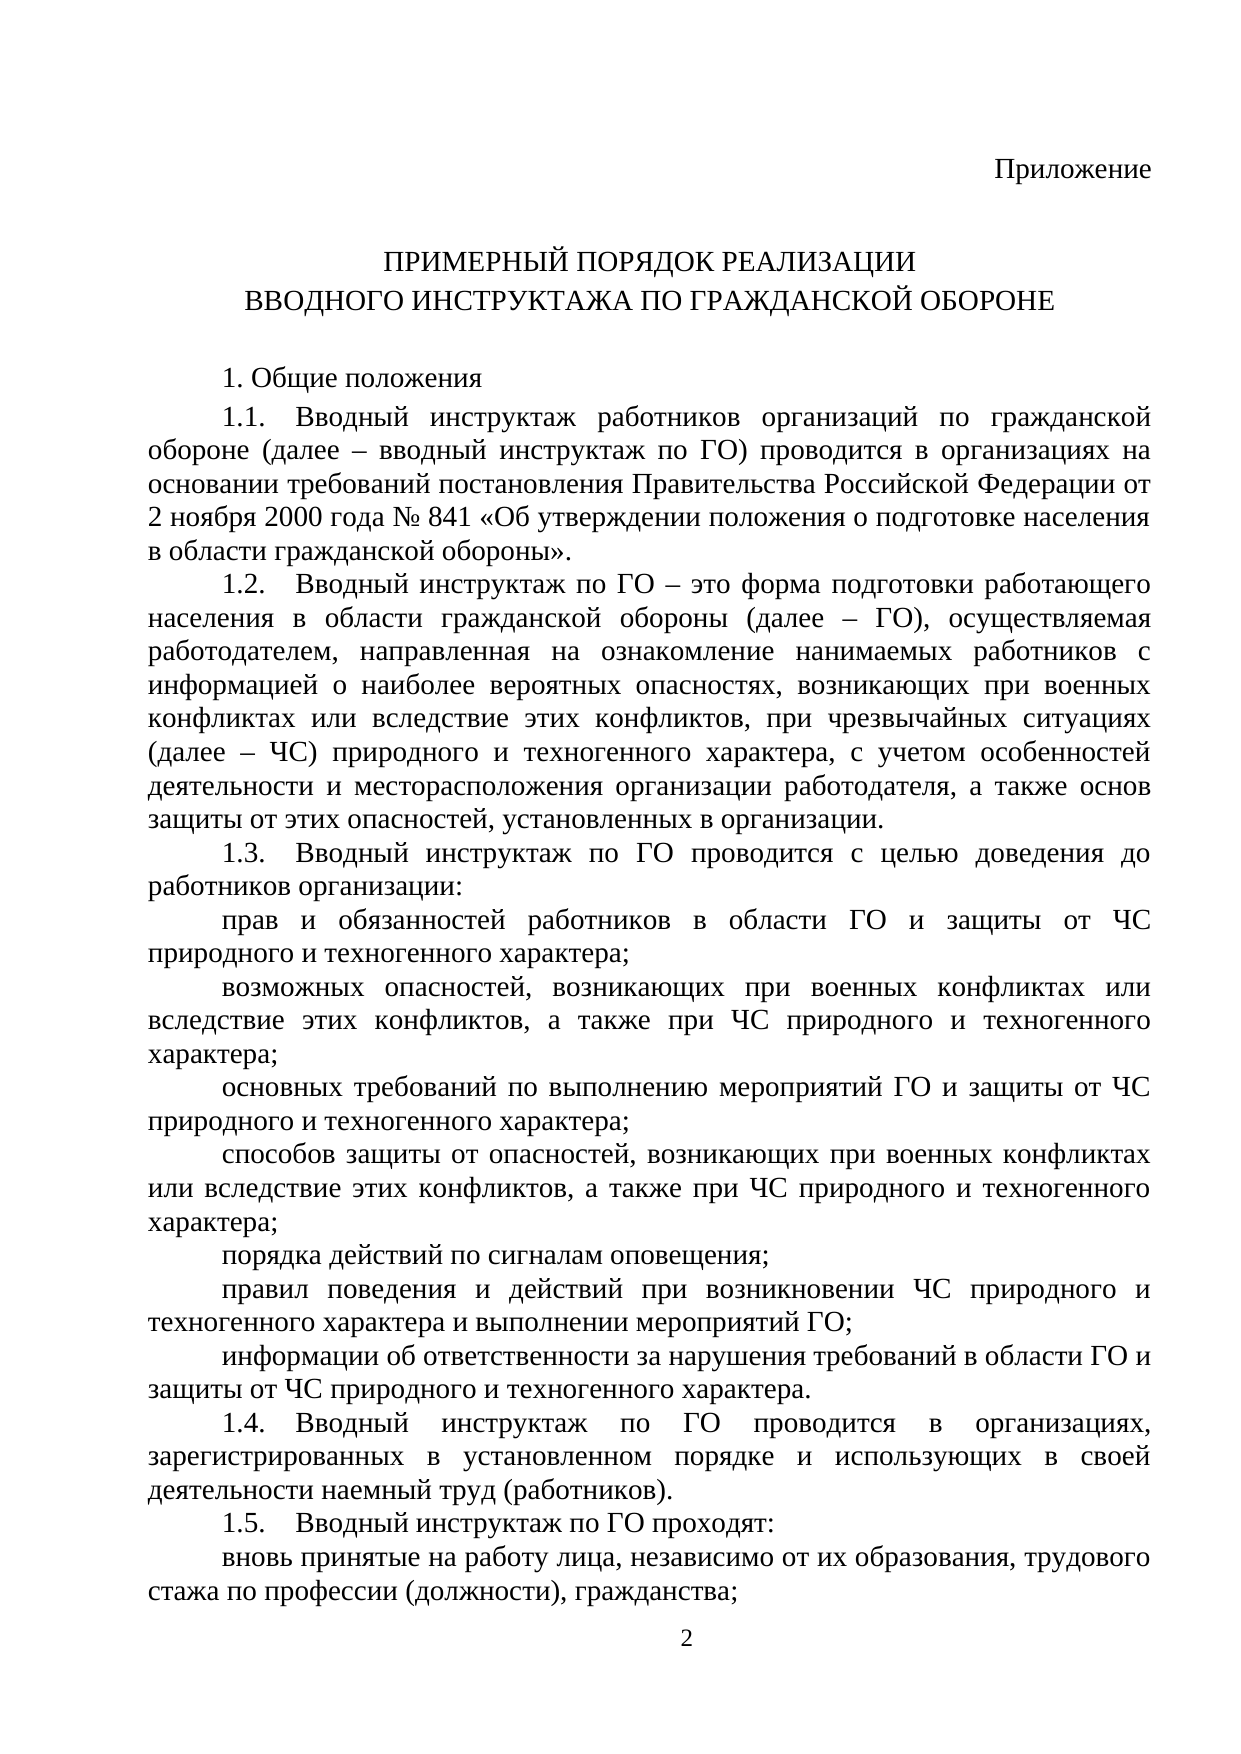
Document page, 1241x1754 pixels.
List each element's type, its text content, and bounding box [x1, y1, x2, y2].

list информации об ответственности за нарушения требований в области ГО и защиты от ЧС природного и техногенного характера. [148, 1338, 1152, 1405]
text ВВОДНОГО ИНСТРУКТАЖА ПО ГРАЖДАНСКОЙ ОБОРОНЕ [148, 283, 1152, 317]
list Вводный инструктаж по ГО проводится с целью доведения до работников организации: [148, 835, 1152, 902]
text 1. Общие положения [148, 360, 1152, 394]
list основных требований по выполнению мероприятий ГО и защиты от ЧС природного и техногенного характера; [148, 1069, 1152, 1137]
list Вводный инструктаж по ГО проводится в организациях, зарегистрированных в установленном порядке и использующих в своей деятельности наемный труд (работников). [148, 1405, 1152, 1506]
list Вводный инструктаж по ГО проходят: [148, 1506, 1152, 1539]
list порядка действий по сигналам оповещения; [148, 1237, 1152, 1271]
list Вводный инструктаж по ГО – это форма подготовки работающего населения в области гражданской обороны (далее – ГО), осуществляемая работодателем, направленная на ознакомление нанимаемых работников с информацией о наиболее вероятных опасностях, возникающих при военных конфликтах или вследствие этих конфликтов, при чрезвычайных ситуациях (далее – ЧС) природного и техногенного характера, с учетом особенностей деятельности и месторасположения организации работодателя, а также основ защиты от этих опасностей, установленных в организации. [148, 566, 1152, 835]
list вновь принятые на работу лица, независимо от их образования, трудового стажа по профессии (должности), гражданства; [148, 1539, 1152, 1606]
list способов защиты от опасностей, возникающих при военных конфликтах или вследствие этих конфликтов, а также при ЧС природного и техногенного характера; [148, 1137, 1152, 1237]
list правил поведения и действий при возникновении ЧС природного и техногенного характера и выполнении мероприятий ГО; [148, 1271, 1152, 1338]
text ПРИМЕРНЫЙ ПОРЯДОК РЕАЛИЗАЦИИ [148, 244, 1152, 278]
list Вводный инструктаж работников организаций по гражданской обороне (далее – вводный инструктаж по ГО) проводится в организациях на основании требований постановления Правительства Российской Федерации от 2 ноября 2000 года № 841 «Об утверждении положения о подготовке населения в области гражданской обороны». [148, 399, 1152, 566]
list прав и обязанностей работников в области ГО и защиты от ЧС природного и техногенного характера; [148, 902, 1152, 969]
list возможных опасностей, возникающих при военных конфликтах или вследствие этих конфликтов, а также при ЧС природного и техногенного характера; [148, 969, 1152, 1069]
text Приложение [797, 152, 1152, 185]
